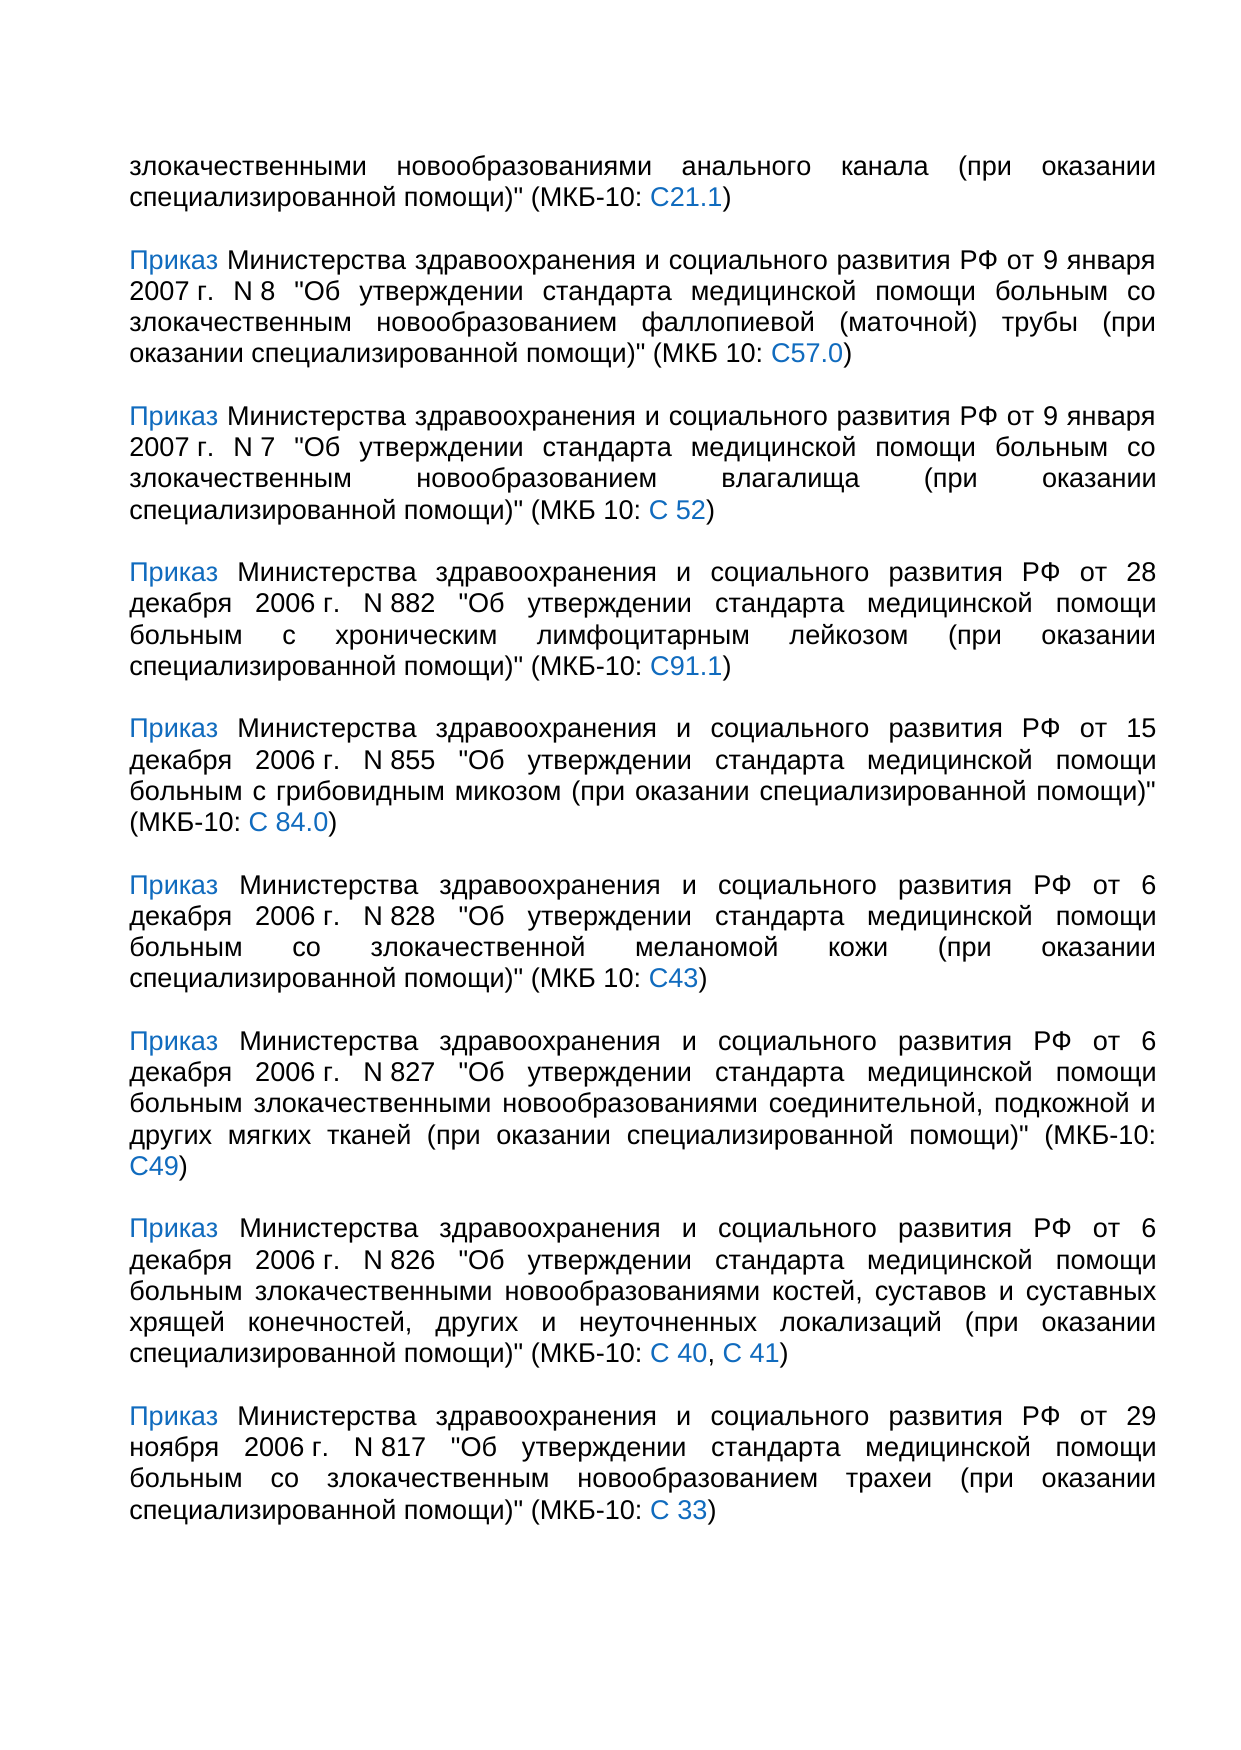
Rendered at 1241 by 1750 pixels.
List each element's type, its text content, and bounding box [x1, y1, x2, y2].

text Приказ Министерства здравоохранения и социального развития РФ от 28 декабря 2006 г. N 882 "Об утверждении стандарта медицинской помощи больным с хроническим лимфоцитарным лейкозом (при оказании специализированной помощи)" (МКБ-10: С91.1) [129, 556, 1157, 681]
text Приказ Министерства здравоохранения и социального развития РФ от 29 ноября 2006 г. N 817 "Об утверждении стандарта медицинской помощи больным со злокачественным новообразованием трахеи (при оказании специализированной помощи)" (МКБ-10: С 33) [129, 1400, 1157, 1525]
text Приказ Министерства здравоохранения и социального развития РФ от 9 января 2007 г. N 8 "Об утверждении стандарта медицинской помощи больным со злокачественным новообразованием фаллопиевой (маточной) трубы (при оказании специализированной помощи)" (МКБ 10: С57.0) [129, 244, 1157, 369]
text Приказ Министерства здравоохранения и социального развития РФ от 15 декабря 2006 г. N 855 "Об утверждении стандарта медицинской помощи больным с грибовидным микозом (при оказании специализированной помощи)" (МКБ-10: С 84.0) [129, 712, 1157, 837]
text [129, 150, 1157, 212]
text Приказ Министерства здравоохранения и социального развития РФ от 6 декабря 2006 г. N 828 "Об утверждении стандарта медицинской помощи больным со злокачественной меланомой кожи (при оказании специализированной помощи)" (МКБ 10: С43) [129, 869, 1157, 994]
text Приказ Министерства здравоохранения и социального развития РФ от 9 января 2007 г. N 7 "Об утверждении стандарта медицинской помощи больным со злокачественным новообразованием влагалища (при оказании специализированной помощи)" (МКБ 10: С 52) [129, 400, 1157, 525]
text Приказ Министерства здравоохранения и социального развития РФ от 6 декабря 2006 г. N 827 "Об утверждении стандарта медицинской помощи больным злокачественными новообразованиями соединительной, подкожной и других мягких тканей (при оказании специализированной помощи)" (МКБ-10: С49) [129, 1025, 1157, 1181]
text Приказ Министерства здравоохранения и социального развития РФ от 6 декабря 2006 г. N 826 "Об утверждении стандарта медицинской помощи больным злокачественными новообразованиями костей, суставов и суставных хрящей конечностей, других и неуточненных локализаций (при оказании специализированной помощи)" (МКБ-10: С 40, С 41) [129, 1212, 1157, 1369]
